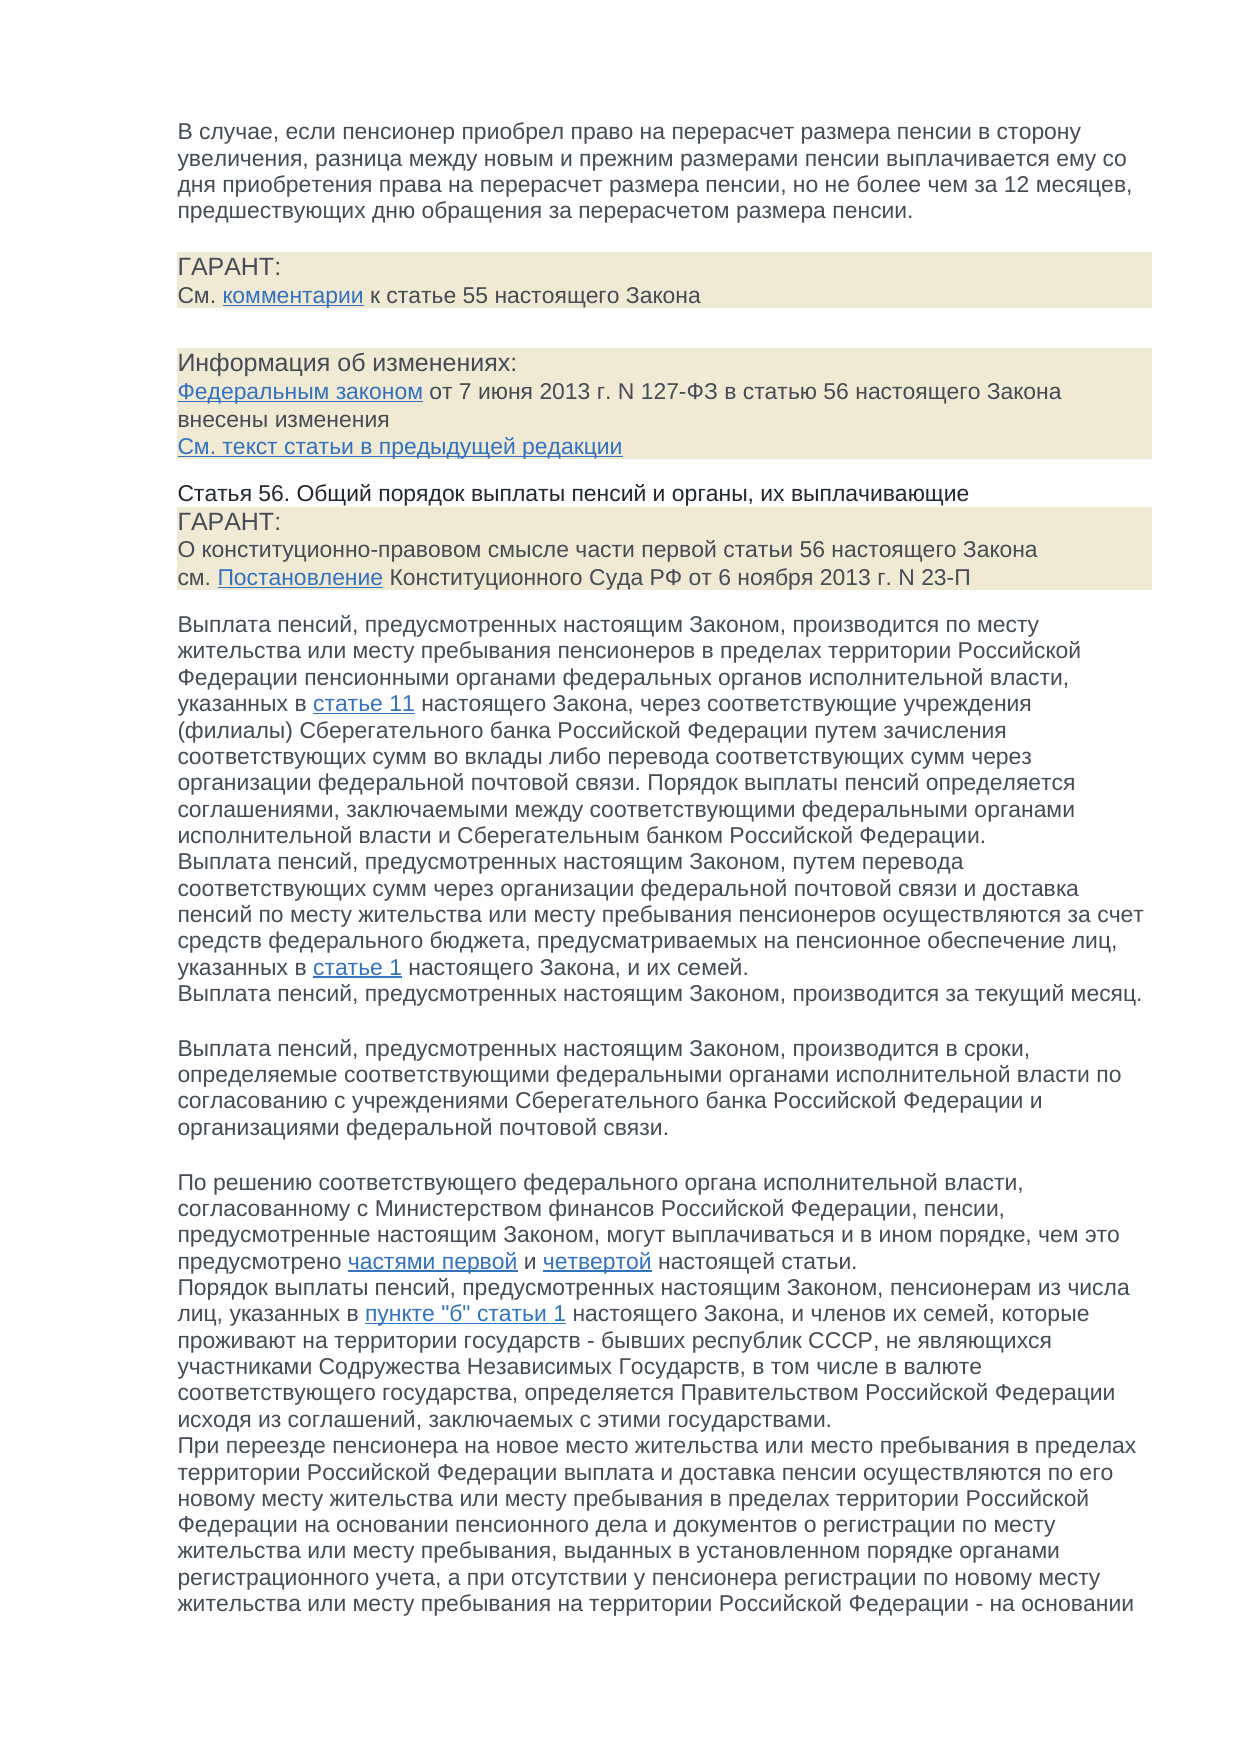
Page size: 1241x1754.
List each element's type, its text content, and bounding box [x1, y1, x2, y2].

text Выплата пенсий, предусмотренных настоящим Законом, путем перевода соответствующих сумм через организации федеральной почтовой связи и доставка пенсий по месту жительства или месту пребывания пенсионеров осуществляются за счет средств федерального бюджета, предусматриваемых на пенсионное обеспечение лиц, указанных в статье 1 настоящего Закона, и их семей. [177, 848, 1152, 980]
text Информация об изменениях: [177, 348, 1152, 377]
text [177, 1432, 1152, 1617]
text Выплата пенсий, предусмотренных настоящим Законом, производится в сроки, определяемые соответствующими федеральными органами исполнительной власти по согласованию с учреждениями Сберегательного банка Российской Федерации и организациями федеральной почтовой связи. [177, 1035, 1152, 1140]
text О конституционно-правовом смысле части первой статьи 56 настоящего Закона см. Постановление Конституционного Суда РФ от 6 ноября 2013 г. N 23-П [177, 535, 1152, 590]
text См. комментарии к статье 55 настоящего Закона [177, 281, 1152, 308]
text Статья 56. Общий порядок выплаты пенсий и органы, их выплачивающие [177, 480, 1152, 507]
text ГАРАНТ: [177, 507, 1152, 535]
text Федеральным законом от 7 июня 2013 г. N 127-ФЗ в статью 56 настоящего Закона внесены изменения [177, 377, 1152, 432]
text По решению соответствующего федерального органа исполнительной власти, согласованному с Министерством финансов Российской Федерации, пенсии, предусмотренные настоящим Законом, могут выплачиваться и в ином порядке, чем это предусмотрено частями первой и четвертой настоящей статьи. [177, 1168, 1152, 1274]
text ГАРАНТ: [177, 252, 1152, 281]
text В случае, если пенсионер приобрел право на перерасчет размера пенсии в сторону увеличения, разница между новым и прежним размерами пенсии выплачивается ему со дня приобретения права на перерасчет размера пенсии, но не более чем за 12 месяцев, предшествующих дню обращения за перерасчетом размера пенсии. [177, 118, 1152, 223]
text См. текст статьи в предыдущей редакции [177, 432, 1152, 459]
text Порядок выплаты пенсий, предусмотренных настоящим Законом, пенсионерам из числа лиц, указанных в пункте "б" статьи 1 настоящего Закона, и членов их семей, которые проживают на территории государств - бывших республик СССР, не являющихся участниками Содружества Независимых Государств, в том числе в валюте соответствующего государства, определяется Правительством Российской Федерации исходя из соглашений, заключаемых с этими государствами. [177, 1274, 1152, 1432]
text Выплата пенсий, предусмотренных настоящим Законом, производится за текущий месяц. [177, 980, 1152, 1006]
text Выплата пенсий, предусмотренных настоящим Законом, производится по месту жительства или месту пребывания пенсионеров в пределах территории Российской Федерации пенсионными органами федеральных органов исполнительной власти, указанных в статье 11 настоящего Закона, через соответствующие учреждения (филиалы) Сберегательного банка Российской Федерации путем зачисления соответствующих сумм во вклады либо перевода соответствующих сумм через организации федеральной почтовой связи. Порядок выплаты пенсий определяется соглашениями, заключаемыми между соответствующими федеральными органами исполнительной власти и Сберегательным банком Российской Федерации. [177, 611, 1152, 848]
